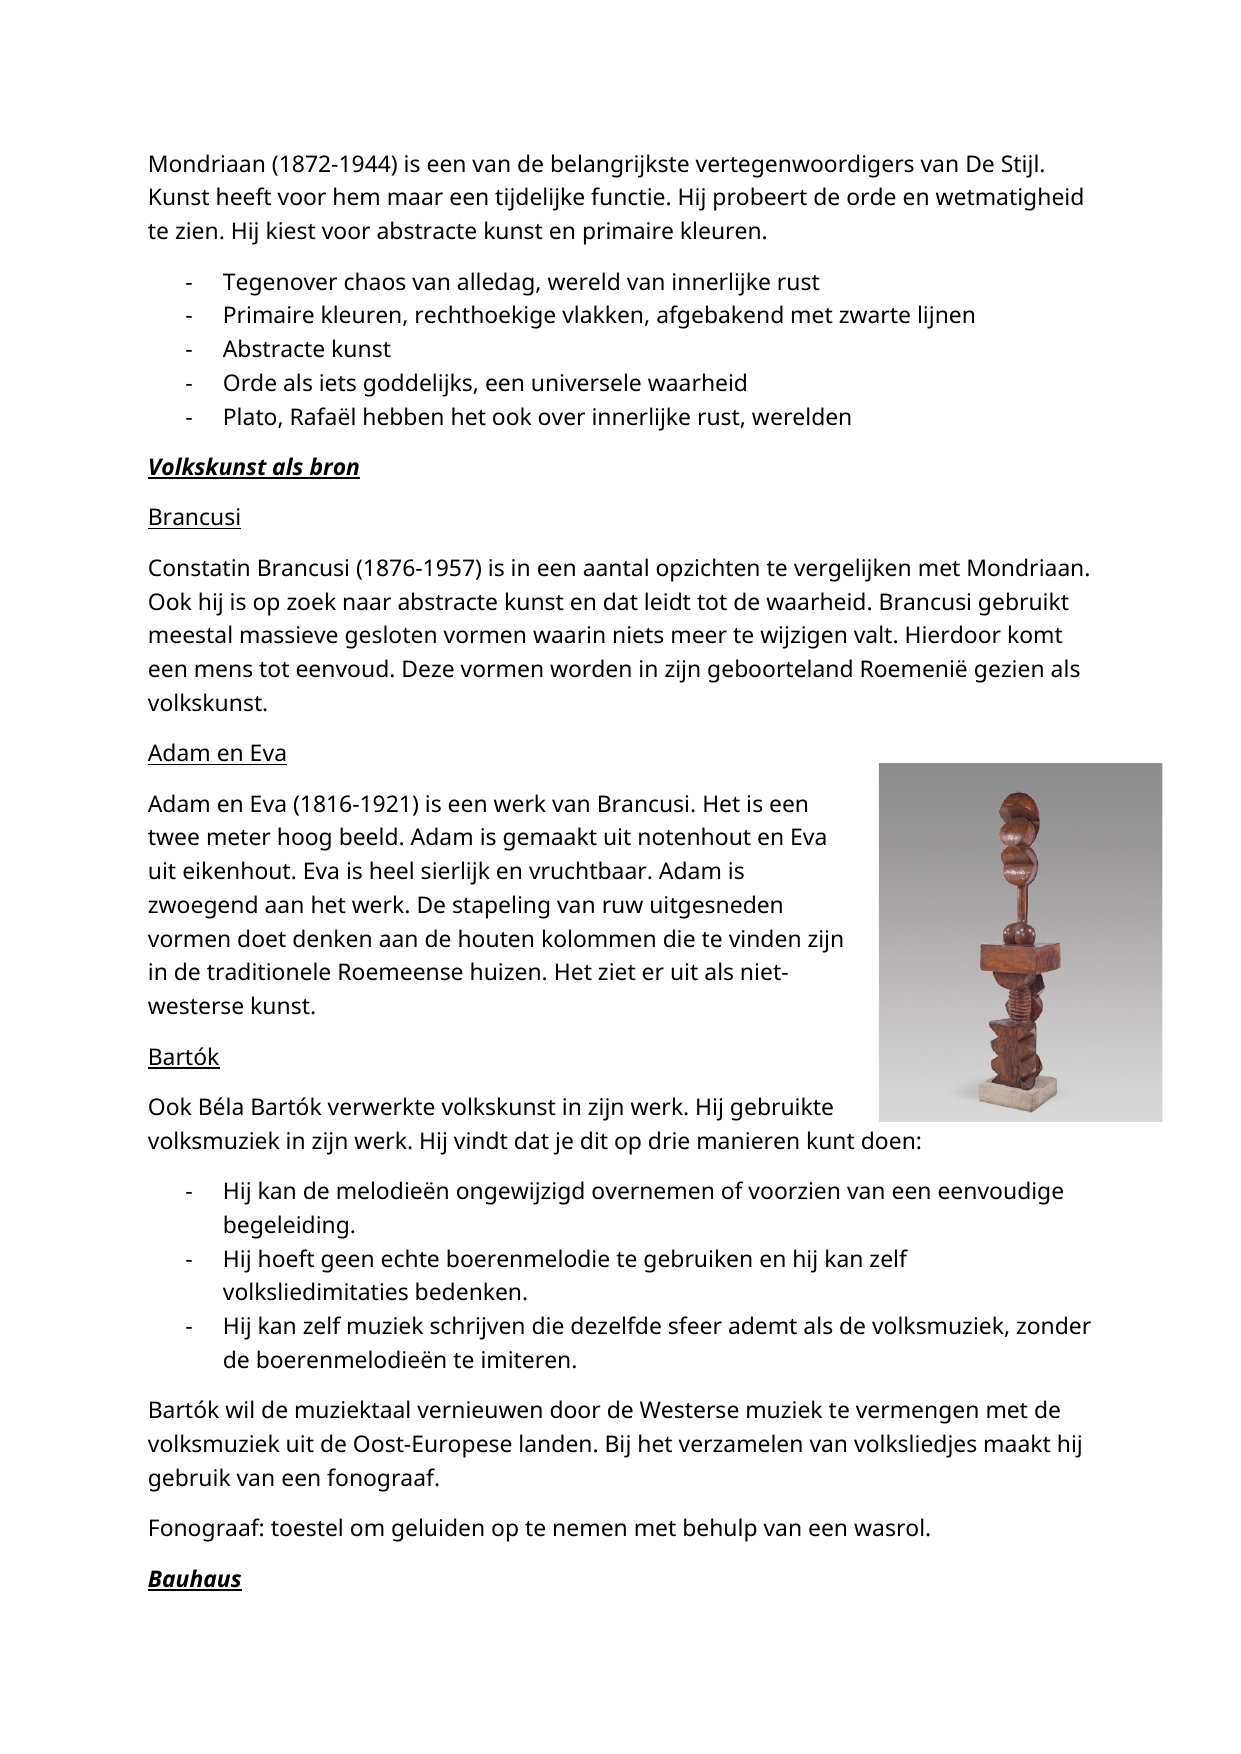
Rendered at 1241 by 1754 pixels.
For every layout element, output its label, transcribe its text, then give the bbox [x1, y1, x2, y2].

list Primaire kleuren, rechthoekige vlakken, afgebakend met zwarte lijnen [185, 299, 1093, 331]
text Brancusi [148, 501, 1093, 533]
list Plato, Rafaël hebben het ook over innerlijke rust, werelden [185, 401, 1093, 432]
list Abstracte kunst [185, 333, 1093, 364]
text Bartók wil de muziektaal vernieuwen door de Westerse muziek te vermengen met de volksmuziek uit de Oost-Europese landen. Bij het verzamelen van volksliedjes maakt hij gebruik van een fonograaf. [148, 1394, 1093, 1493]
text Adam en Eva [148, 737, 1093, 768]
text Adam en Eva (1816-1921) is een werk van Brancusi. Het is een twee meter hoog beeld. Adam is gemaakt uit notenhout en Eva uit eikenhout. Eva is heel sierlijk en vruchtbaar. Adam is zwoegend aan het werk. De stapeling van ruw uitgesneden vormen doet denken aan de houten kolommen die te vinden zijn in de traditionele Roemeense huizen. Het ziet er uit als niet-westerse kunst. [148, 788, 878, 1021]
list Tegenover chaos van alledag, wereld van innerlijke rust [185, 266, 1093, 297]
list Hij hoeft geen echte boerenmelodie te gebruiken en hij kan zelf volksliedimitaties bedenken. [185, 1243, 1093, 1308]
text Constatin Brancusi (1876-1957) is in een aantal opzichten te vergelijken met Mondriaan. Ook hij is op zoek naar abstracte kunst en dat leidt tot de waarheid. Brancusi gebruikt meestal massieve gesloten vormen waarin niets meer te wijzigen valt. Hierdoor komt een mens tot eenvoud. Deze vormen worden in zijn geboorteland Roemenië gezien als volkskunst. [148, 552, 1093, 718]
text Bauhaus [148, 1563, 1093, 1594]
list Hij kan de melodieën ongewijzigd overnemen of voorzien van een eenvoudige begeleiding. [185, 1175, 1093, 1240]
list Hij kan zelf muziek schrijven die dezelfde sfeer ademt als de volksmuziek, zonder de boerenmelodieën te imiteren. [185, 1310, 1093, 1375]
list Orde als iets goddelijks, een universele waarheid [185, 367, 1093, 398]
picture [878, 763, 1162, 1121]
text Ook Béla Bartók verwerkte volkskunst in zijn werk. Hij gebruikte volksmuziek in zijn werk. Hij vindt dat je dit op drie manieren kunt doen: [148, 1091, 1093, 1156]
text Bartók [148, 1041, 878, 1072]
text Volkskunst als bron [148, 451, 1093, 482]
text Fonograaf: toestel om geluiden op te nemen met behulp van een wasrol. [148, 1512, 1093, 1543]
